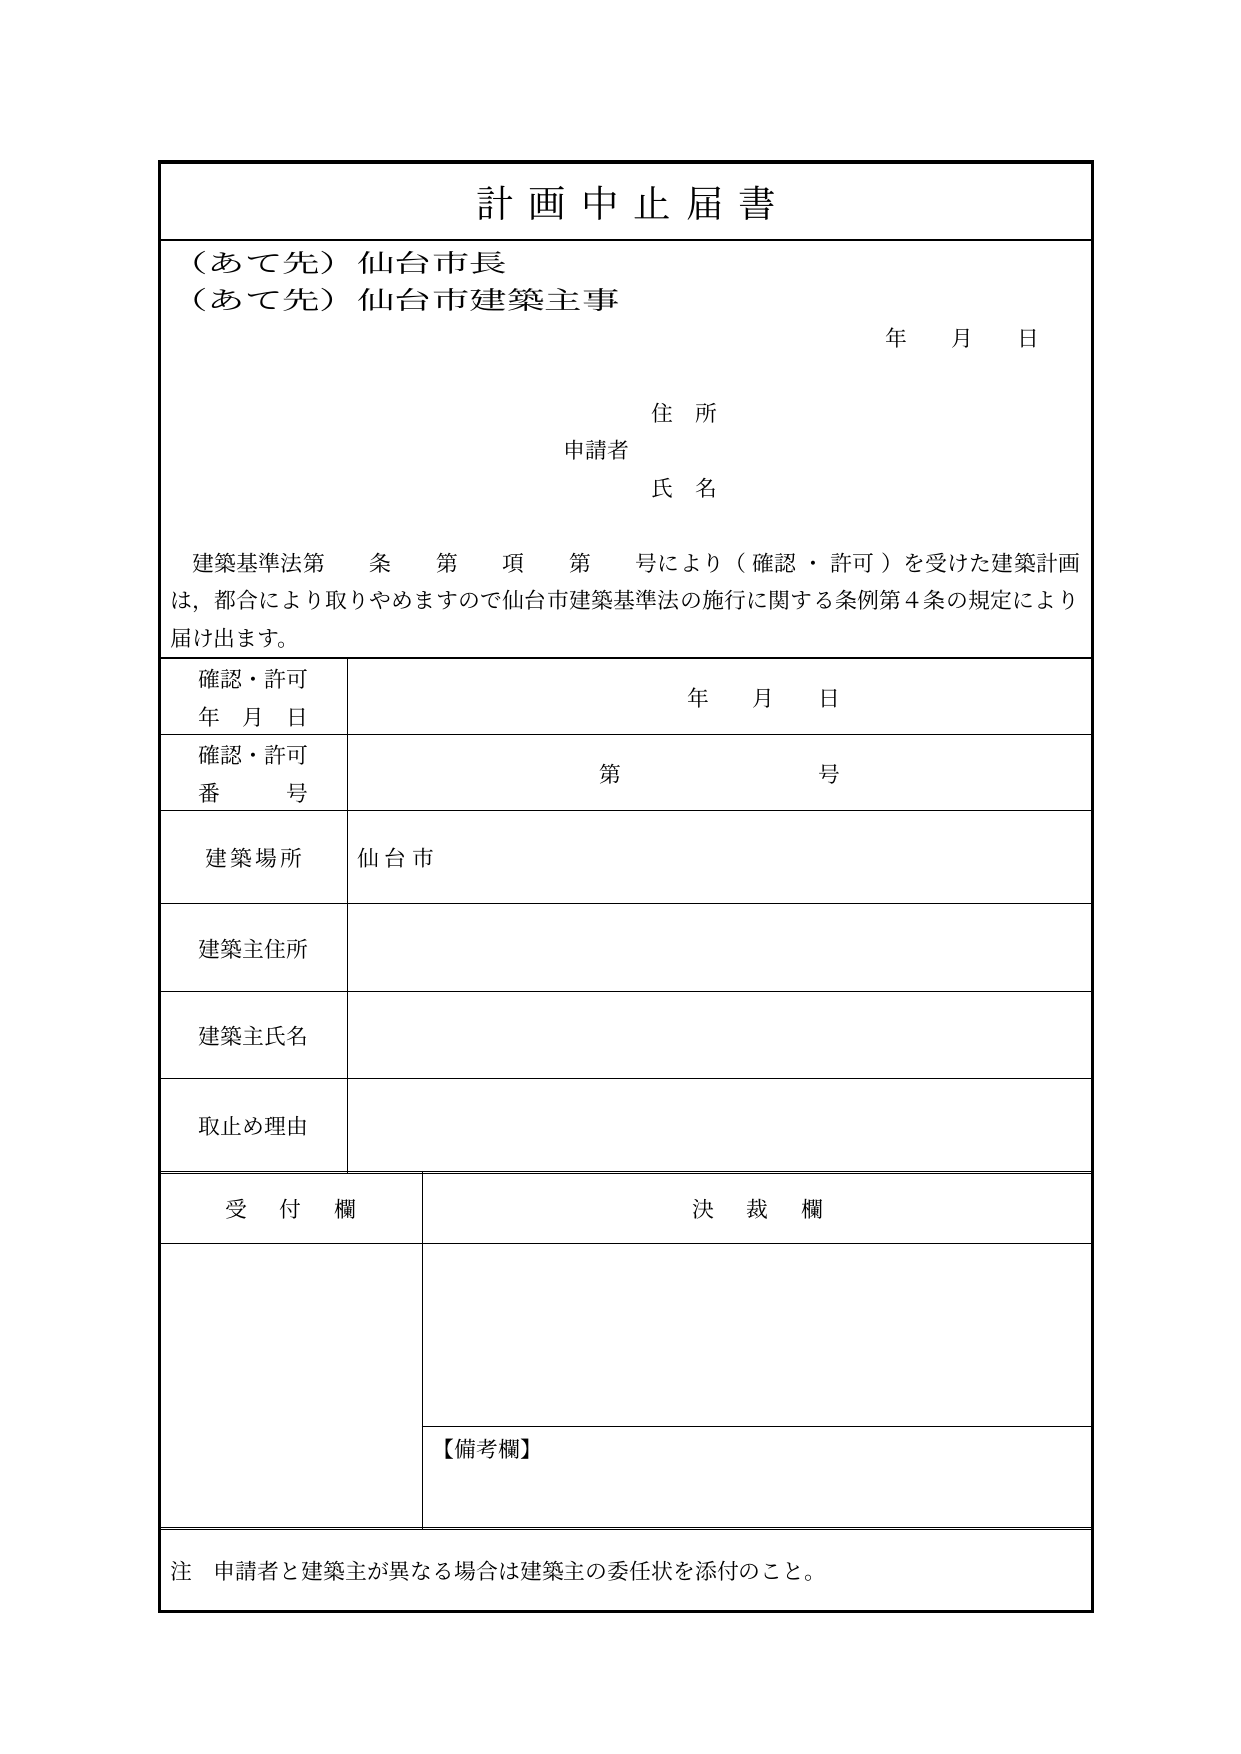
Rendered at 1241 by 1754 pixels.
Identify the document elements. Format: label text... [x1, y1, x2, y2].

table_cell 第 号 [348, 735, 1091, 810]
table_cell [423, 1244, 1091, 1426]
table_cell 仙台市 [348, 811, 1091, 903]
table_cell 確認・許可 番 号 [161, 735, 347, 810]
table_cell 建築場所 [161, 811, 347, 903]
table_cell 建築主住所 [161, 904, 347, 991]
table_cell （あて先）仙台市長 （あて先）仙台市建築主事 年 月 日 住 所 申請者 氏 名 建築基準法第 条 第 項 第 号により（ 確認 ・ 許可 ）を受けた建築計画は，都合により取りやめますので仙台市建築基準法の施行に関する条例第４条の規定により届け出ます。 [161, 241, 1091, 657]
table_cell 年 月 日 [348, 659, 1091, 734]
table_cell 決裁欄 [423, 1174, 1091, 1243]
table_header 計画中止届書 [161, 164, 1091, 238]
table_cell [161, 1244, 422, 1527]
table_cell 注 申請者と建築主が異なる場合は建築主の委任状を添付のこと。 [161, 1530, 1091, 1610]
table_cell 確認・許可 年 月 日 [161, 659, 347, 734]
table_cell [348, 992, 1091, 1077]
table_cell 受付欄 [161, 1174, 422, 1243]
table_cell [348, 1079, 1091, 1171]
table_cell 【備考欄】 [423, 1427, 1091, 1527]
table_cell 建築主氏名 [161, 992, 347, 1077]
table_cell 取止め理由 [161, 1079, 347, 1171]
table_cell [348, 904, 1091, 991]
